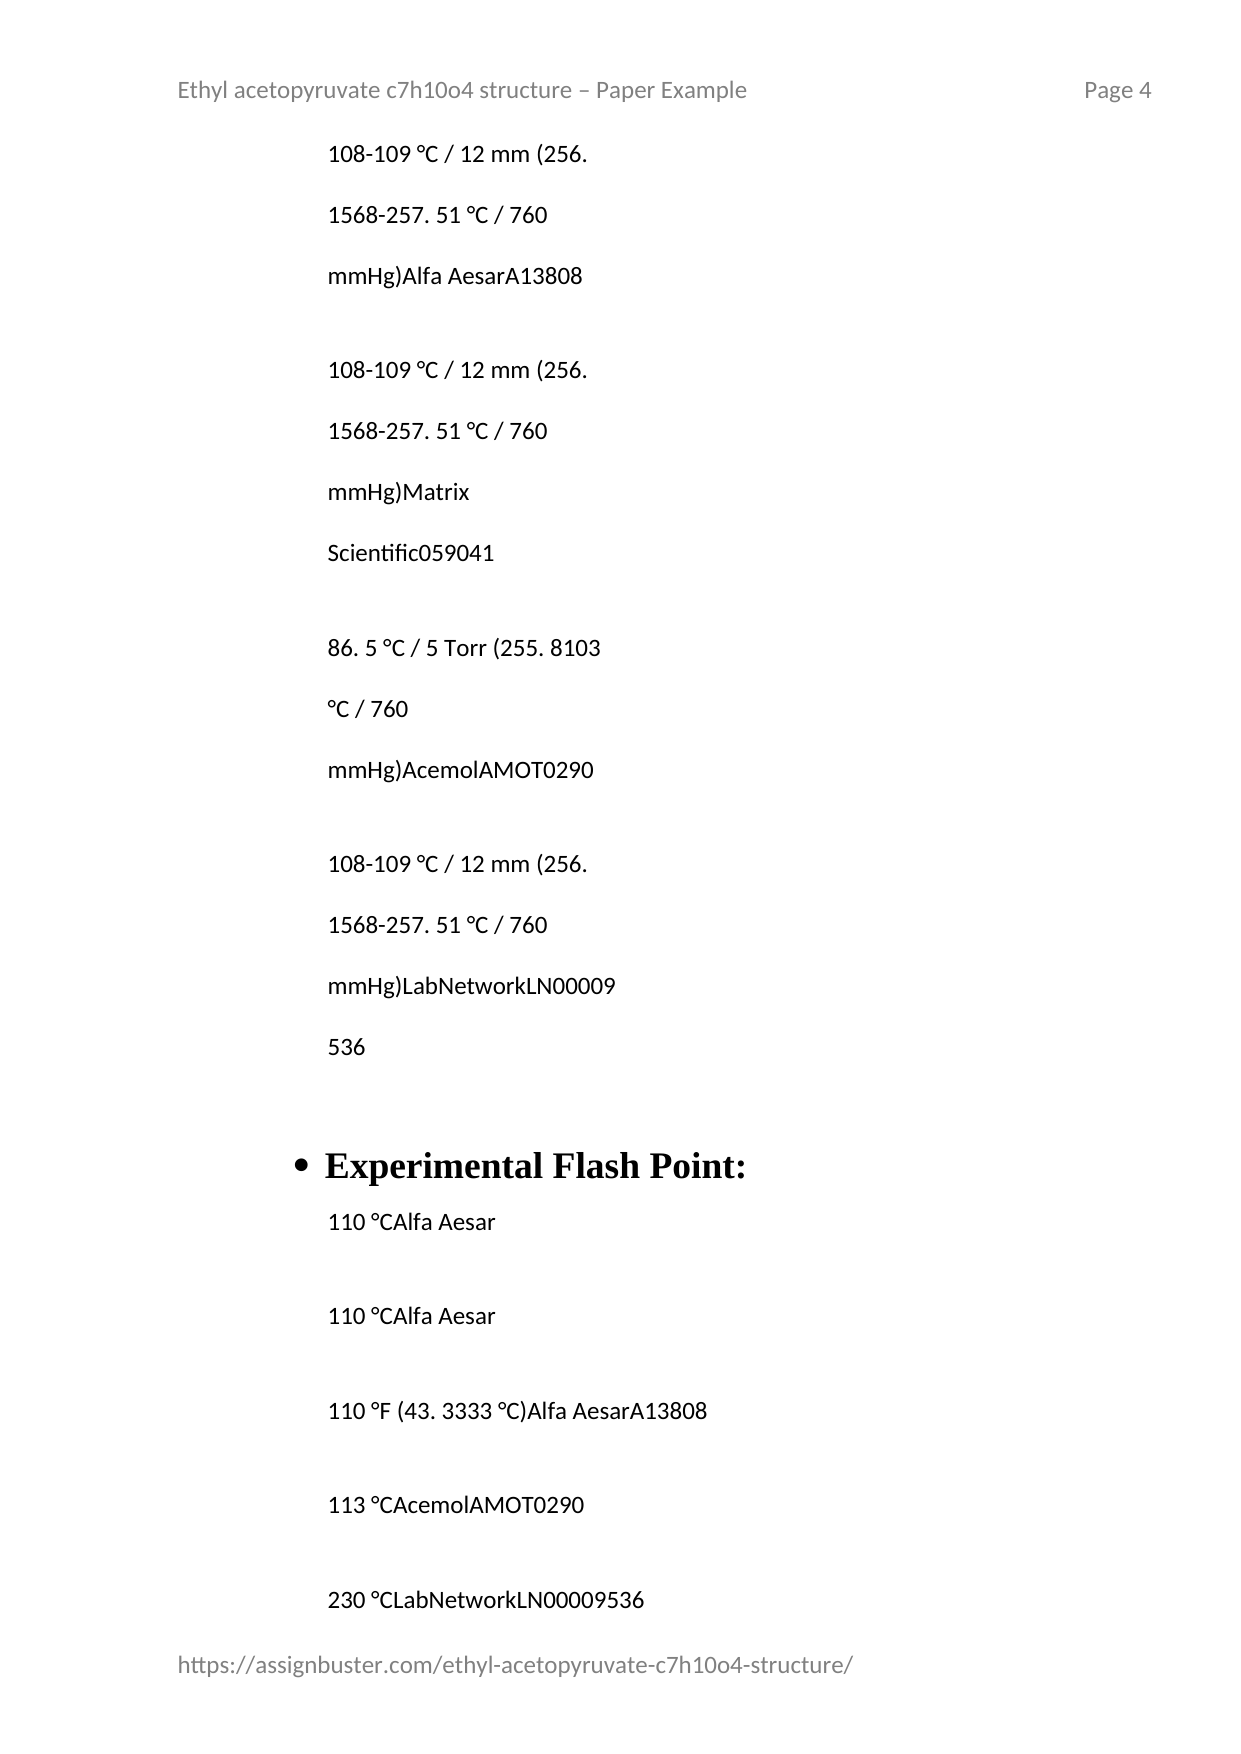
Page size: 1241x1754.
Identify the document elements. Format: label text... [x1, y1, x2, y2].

table_cell 110 °F (43. 3333 °C)Alfa AesarA13808 [325, 1392, 746, 1486]
table_header 110 °CAlfa Aesar [325, 1203, 746, 1297]
table_cell 108-109 °C / 12 mm (256. 1568-257. 51 °C / 760 mmHg)Alfa AesarA13808 [325, 135, 629, 351]
table_cell 110 °CAlfa Aesar [325, 1298, 746, 1392]
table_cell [325, 1581, 746, 1617]
table_cell 86. 5 °C / 5 Torr (255. 8103 °C / 760 mmHg)AcemolAMOT0290 [325, 629, 629, 846]
subtitle Experimental Flash Point: [295, 1144, 1152, 1187]
table_cell 113 °CAcemolAMOT0290 [325, 1486, 746, 1581]
table_cell 108-109 °C / 12 mm (256. 1568-257. 51 °C / 760 mmHg)LabNetworkLN00009536 [325, 846, 629, 1123]
table_cell 108-109 °C / 12 mm (256. 1568-257. 51 °C / 760 mmHg)Matrix Scientific059041 [325, 351, 629, 629]
